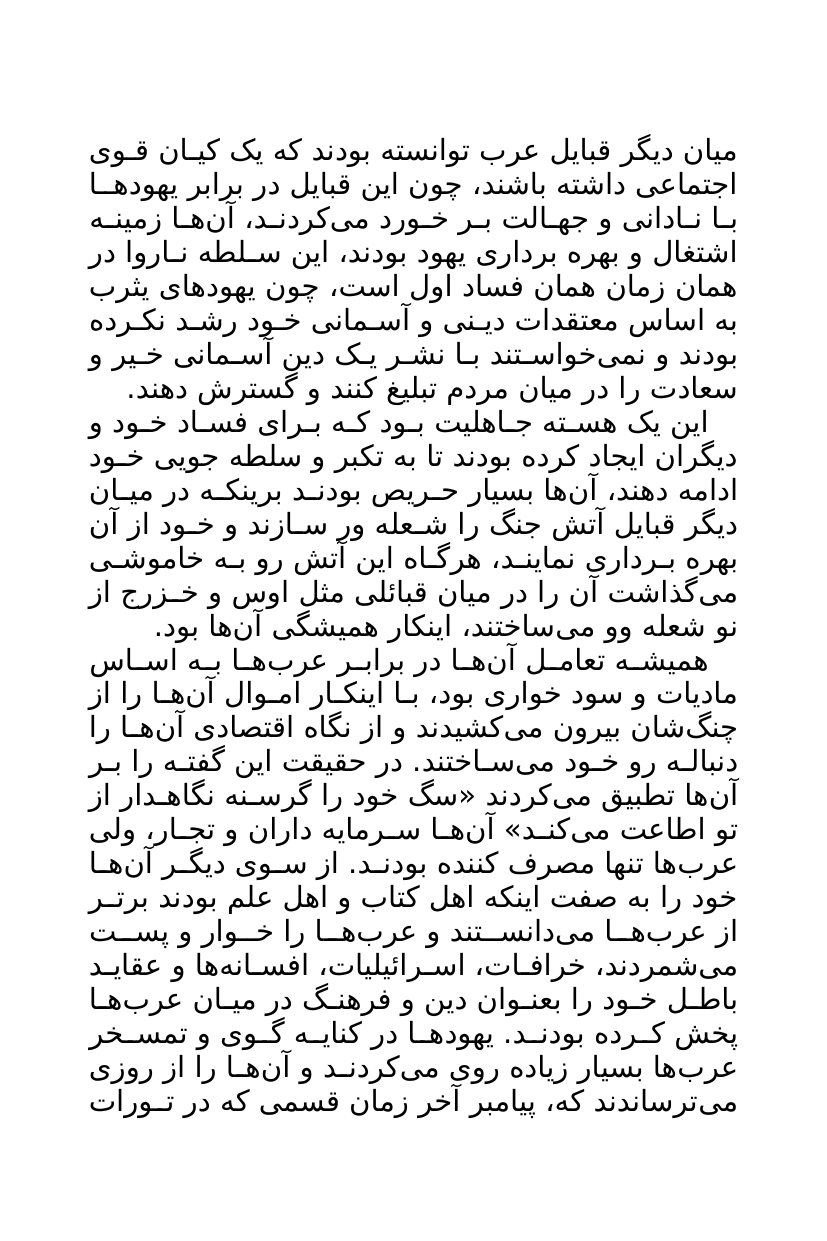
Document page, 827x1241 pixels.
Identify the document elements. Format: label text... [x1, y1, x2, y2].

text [89, 133, 738, 405]
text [89, 643, 738, 1118]
text این یک هسته جاهلیت بود که برای فساد خود و دیگران ایجاد کرده بودند تا به تکبر و سلطه جویی خود ادامه دهند، آن‌ها بسیار حریص بودند برینکه در میان دیگر قبایل آتش جنگ را شعله ور سازند و خود از آن بهره برداری نمایند، هرگاه این آتش رو به خاموشی می‌گذاشت آن را در میان قبائلی مثل اوس و خزرج از نو شعله وو می‌ساختند، اینکار همیشگی آن‌ها بود. [89, 405, 738, 643]
